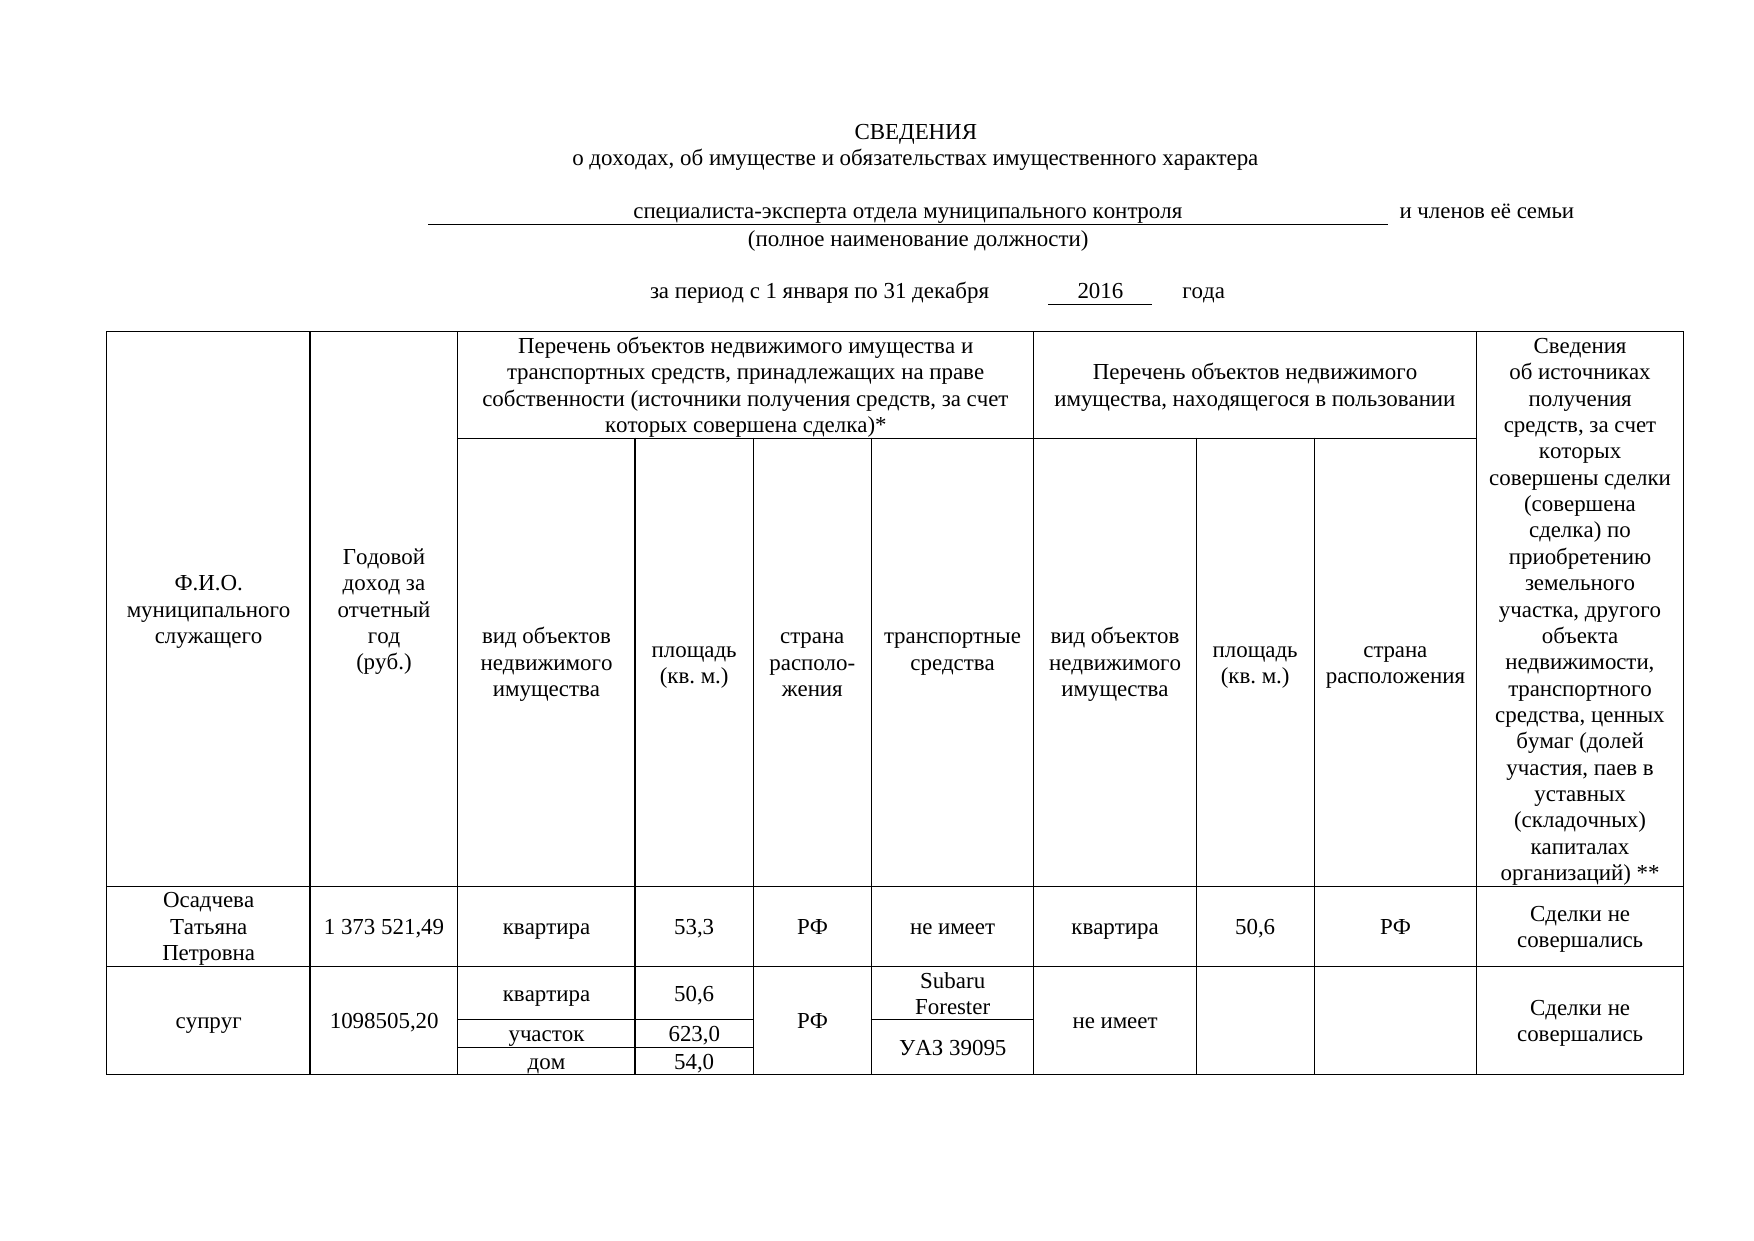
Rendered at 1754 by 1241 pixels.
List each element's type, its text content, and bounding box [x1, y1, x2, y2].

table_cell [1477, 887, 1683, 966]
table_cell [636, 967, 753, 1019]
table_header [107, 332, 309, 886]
text Сведения [118, 118, 1713, 144]
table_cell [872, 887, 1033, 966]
text о доходах, об имуществе и обязательствах имущественного характера [118, 144, 1713, 171]
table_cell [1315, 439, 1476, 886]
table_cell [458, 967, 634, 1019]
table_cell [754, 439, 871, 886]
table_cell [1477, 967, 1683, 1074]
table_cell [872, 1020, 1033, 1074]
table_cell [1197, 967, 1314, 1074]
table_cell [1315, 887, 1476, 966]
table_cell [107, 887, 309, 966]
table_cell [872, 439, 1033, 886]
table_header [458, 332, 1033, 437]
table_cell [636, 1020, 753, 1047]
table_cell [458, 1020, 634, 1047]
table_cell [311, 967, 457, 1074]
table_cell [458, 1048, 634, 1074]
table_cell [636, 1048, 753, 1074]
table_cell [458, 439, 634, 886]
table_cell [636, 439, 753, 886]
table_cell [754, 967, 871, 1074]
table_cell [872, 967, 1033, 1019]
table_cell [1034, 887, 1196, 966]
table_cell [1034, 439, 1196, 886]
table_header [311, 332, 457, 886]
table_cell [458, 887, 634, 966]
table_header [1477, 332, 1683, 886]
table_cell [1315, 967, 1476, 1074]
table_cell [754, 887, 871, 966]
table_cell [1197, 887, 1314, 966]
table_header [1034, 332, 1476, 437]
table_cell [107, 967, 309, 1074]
text (полное наименование должности) [118, 224, 1713, 251]
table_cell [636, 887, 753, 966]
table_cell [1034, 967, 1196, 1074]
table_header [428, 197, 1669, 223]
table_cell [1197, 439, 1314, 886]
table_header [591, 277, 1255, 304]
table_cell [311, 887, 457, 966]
